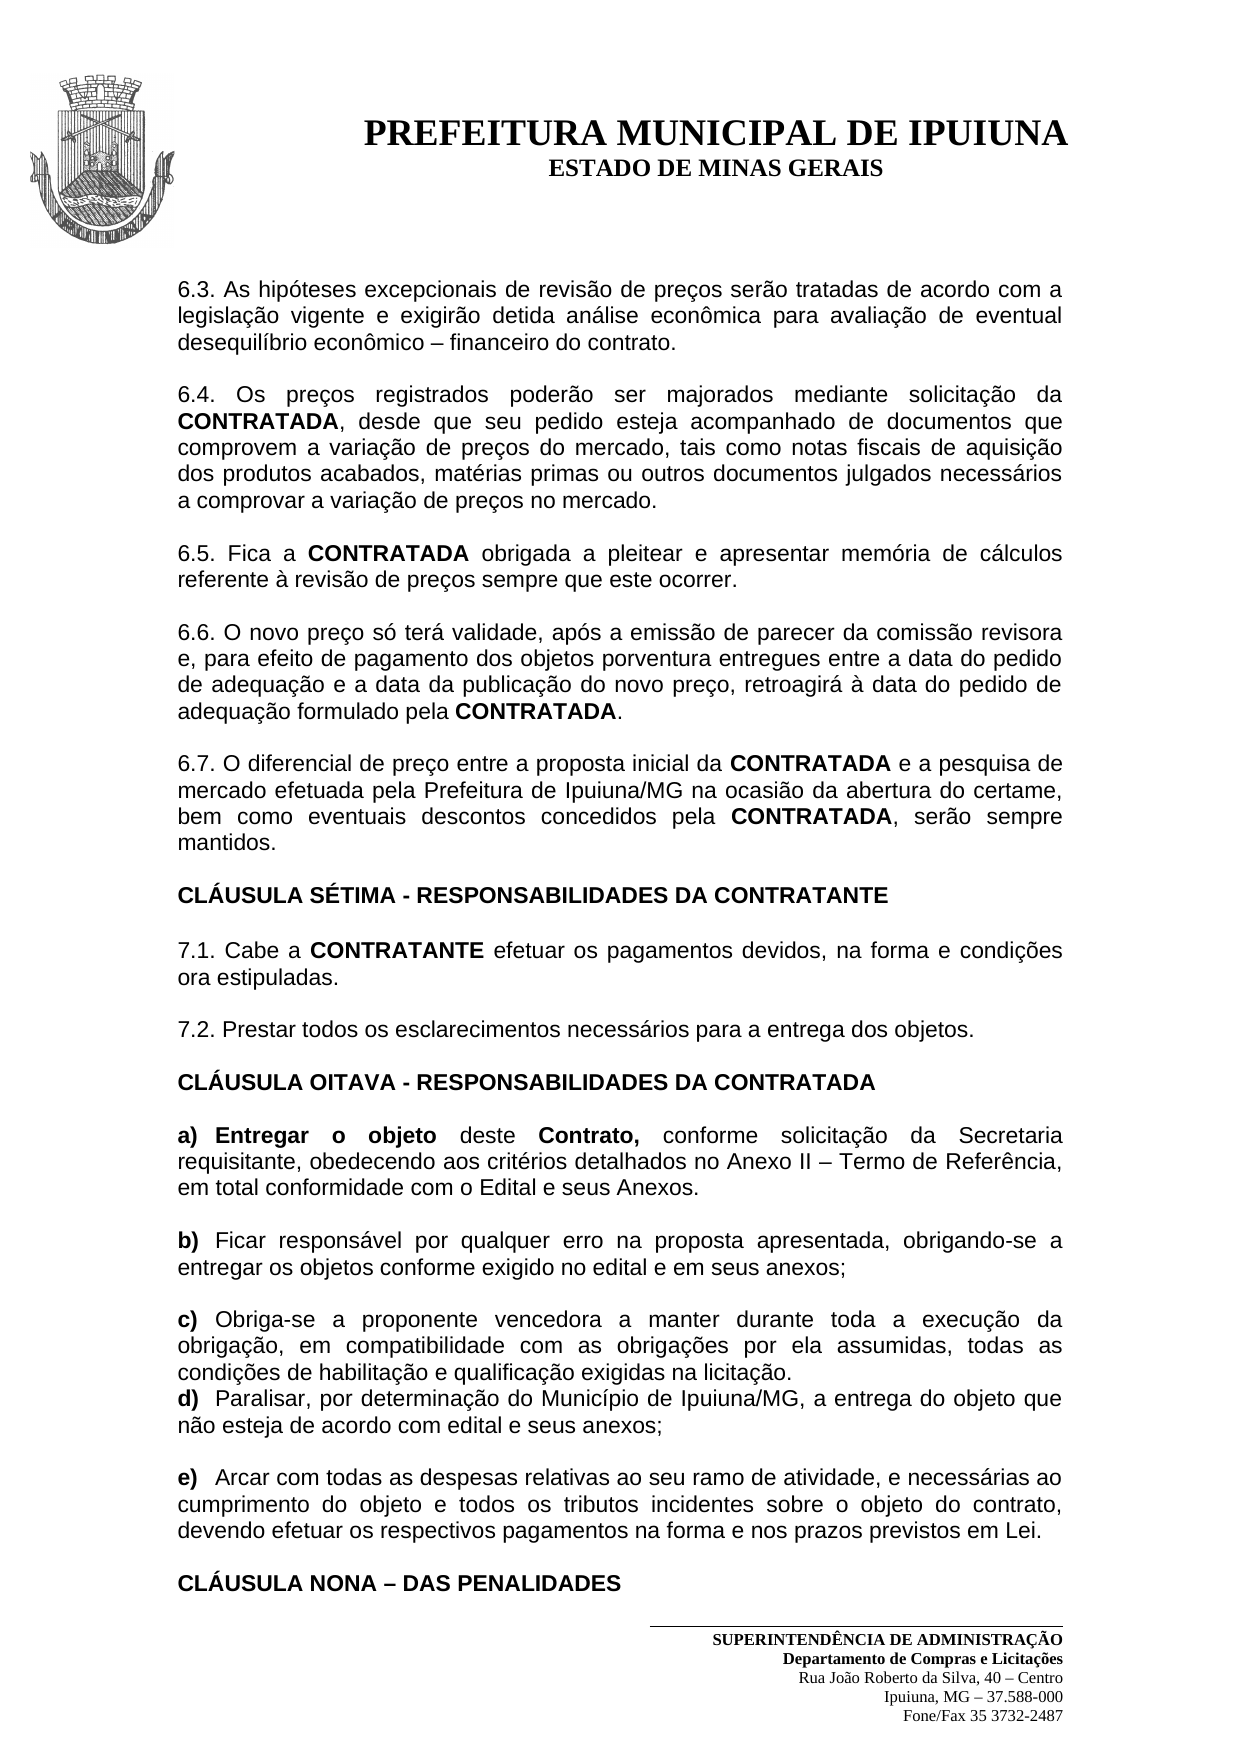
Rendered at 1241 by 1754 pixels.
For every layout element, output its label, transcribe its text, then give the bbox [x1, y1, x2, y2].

text 6.7. O diferencial de preço entre a proposta inicial da CONTRATADA e a pesquisa de mercado efetuada pela Prefeitura de Ipuiuna/MG na ocasião da abertura do certame, bem como eventuais descontos concedidos pela CONTRATADA, serão sempre mantidos. [177, 750, 1063, 856]
text CLÁUSULA NONA – DAS PENALIDADES [177, 1570, 1063, 1596]
list Arcar com todas as despesas relativas ao seu ramo de atividade, e necessárias ao cumprimento do objeto e todos os tributos incidentes sobre o objeto do contrato, devendo efetuar os respectivos pagamentos na forma e nos prazos previstos em Lei. [177, 1464, 1063, 1543]
text 6.5. Fica a CONTRATADA obrigada a pleitear e apresentar memória de cálculos referente à revisão de preços sempre que este ocorrer. [177, 539, 1063, 592]
picture [30, 73, 175, 248]
text 6.4. Os preços registrados poderão ser majorados mediante solicitação da CONTRATADA, desde que seu pedido esteja acompanhado de documentos que comprovem a variação de preços do mercado, tais como notas fiscais de aquisição dos produtos acabados, matérias primas ou outros documentos julgados necessários a comprovar a variação de preços no mercado. [177, 381, 1063, 513]
list Entregar o objeto deste Contrato, conforme solicitação da Secretaria requisitante, obedecendo aos critérios detalhados no Anexo II – Termo de Referência, em total conformidade com o Edital e seus Anexos. [177, 1122, 1063, 1201]
list Paralisar, por determinação do Município de Ipuiuna/MG, a entrega do objeto que não esteja de acordo com edital e seus anexos; [177, 1385, 1063, 1438]
list Obriga-se a proponente vencedora a manter durante toda a execução da obrigação, em compatibilidade com as obrigações por ela assumidas, todas as condições de habilitação e qualificação exigidas na licitação. [177, 1306, 1063, 1385]
text CLÁUSULA SÉTIMA - RESPONSABILIDADES DA CONTRATANTE [177, 882, 1063, 908]
text 7.1. Cabe a CONTRATANTE efetuar os pagamentos devidos, na forma e condições ora estipuladas. [177, 937, 1063, 990]
text 6.3. As hipóteses excepcionais de revisão de preços serão tratadas de acordo com a legislação vigente e exigirão detida análise econômica para avaliação de eventual desequilíbrio econômico – financeiro do contrato. [177, 276, 1063, 355]
list Ficar responsável por qualquer erro na proposta apresentada, obrigando-se a entregar os objetos conforme exigido no edital e em seus anexos; [177, 1227, 1063, 1280]
text 6.6. O novo preço só terá validade, após a emissão de parecer da comissão revisora e, para efeito de pagamento dos objetos porventura entregues entre a data do pedido de adequação e a data da publicação do novo preço, retroagirá à data do pedido de adequação formulado pela CONTRATADA. [177, 618, 1063, 724]
text 7.2. Prestar todos os esclarecimentos necessários para a entrega dos objetos. [177, 1016, 1063, 1043]
text CLÁUSULA OITAVA - RESPONSABILIDADES DA CONTRATADA [177, 1069, 1063, 1095]
